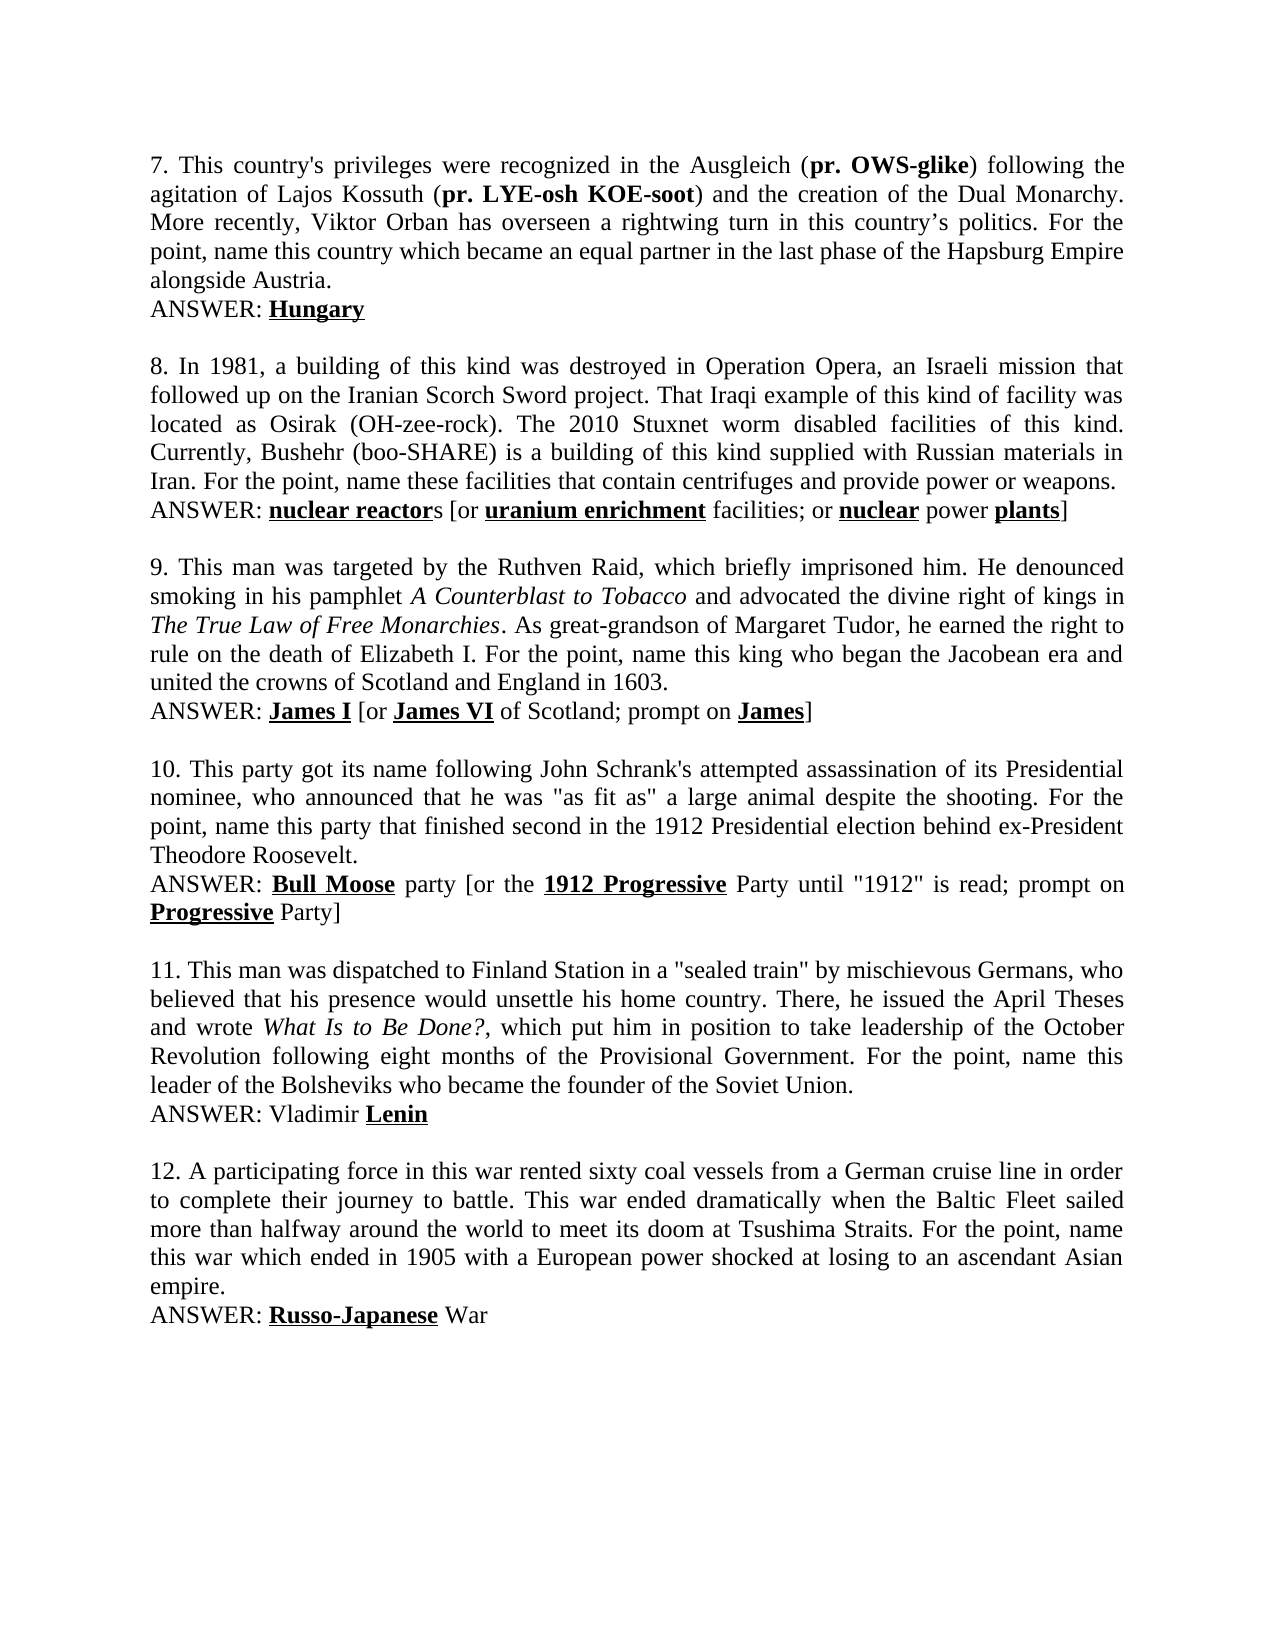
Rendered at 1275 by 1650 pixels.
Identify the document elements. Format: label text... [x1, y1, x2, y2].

text 8. In 1981, a building of this kind was destroyed in Operation Opera, an Israeli mission that followed up on the Iranian Scorch Sword project. That Iraqi example of this kind of facility was located as Osirak (OH-zee-rock). The 2010 Stuxnet worm disabled facilities of this kind. Currently, Bushehr (boo-SHARE) is a building of this kind supplied with Russian materials in Iran. For the point, name these facilities that contain centrifuges and provide power or weapons. ANSWER: nuclear reactors [or uranium enrichment facilities; or nuclear power plants] [150, 351, 1125, 524]
text ANSWER: Russo-Japanese War [150, 1300, 1125, 1329]
text ANSWER: James I [or James VI of Scotland; prompt on James] [150, 696, 1125, 725]
text 12. A participating force in this war rented sixty coal vessels from a German cruise line in order to complete their journey to battle. This war ended dramatically when the Baltic Fleet sailed more than halfway around the world to meet its doom at Tsushima Straits. For the point, name this war which ended in 1905 with a European power shocked at losing to an ascendant Asian empire. [150, 1156, 1125, 1300]
text 9. This man was targeted by the Ruthven Raid, which briefly imprisoned him. He denounced smoking in his pamphlet A Counterblast to Tobacco and advocated the divine right of kings in The True Law of Free Monarchies. As great-grandson of Margaret Tudor, he earned the right to rule on the death of Elizabeth I. For the point, name this king who began the Jacobean era and united the crowns of Scotland and England in 1603. [150, 552, 1125, 696]
text ANSWER: Vladimir Lenin [150, 1099, 1125, 1127]
text ANSWER: Bull Moose party [or the 1912 Progressive Party until "1912" is read; prompt on Progressive Party] [150, 869, 1125, 926]
text 11. This man was dispatched to Finland Station in a "sealed train" by mischievous Germans, who believed that his presence would unsettle his home country. There, he issued the April Theses and wrote What Is to Be Done?, which put him in position to take leadership of the October Revolution following eight months of the Provisional Government. For the point, name this leader of the Bolsheviks who became the founder of the Soviet Union. [150, 955, 1125, 1099]
text 7. This country's privileges were recognized in the Ausgleich (pr. OWS-glike) following the agitation of Lajos Kossuth (pr. LYE-osh KOE-soot) and the creation of the Dual Monarchy. More recently, Viktor Orban has overseen a rightwing turn in this country’s politics. For the point, name this country which became an equal partner in the last phase of the Hapsburg Empire alongside Austria. [150, 150, 1125, 294]
text 10. This party got its name following John Schrank's attempted assassination of its Presidential nominee, who announced that he was "as fit as" a large animal despite the shooting. For the point, name this party that finished second in the 1912 Presidential election behind ex-President Theodore Roosevelt. [150, 754, 1125, 869]
text ANSWER: Hungary [150, 294, 1125, 322]
